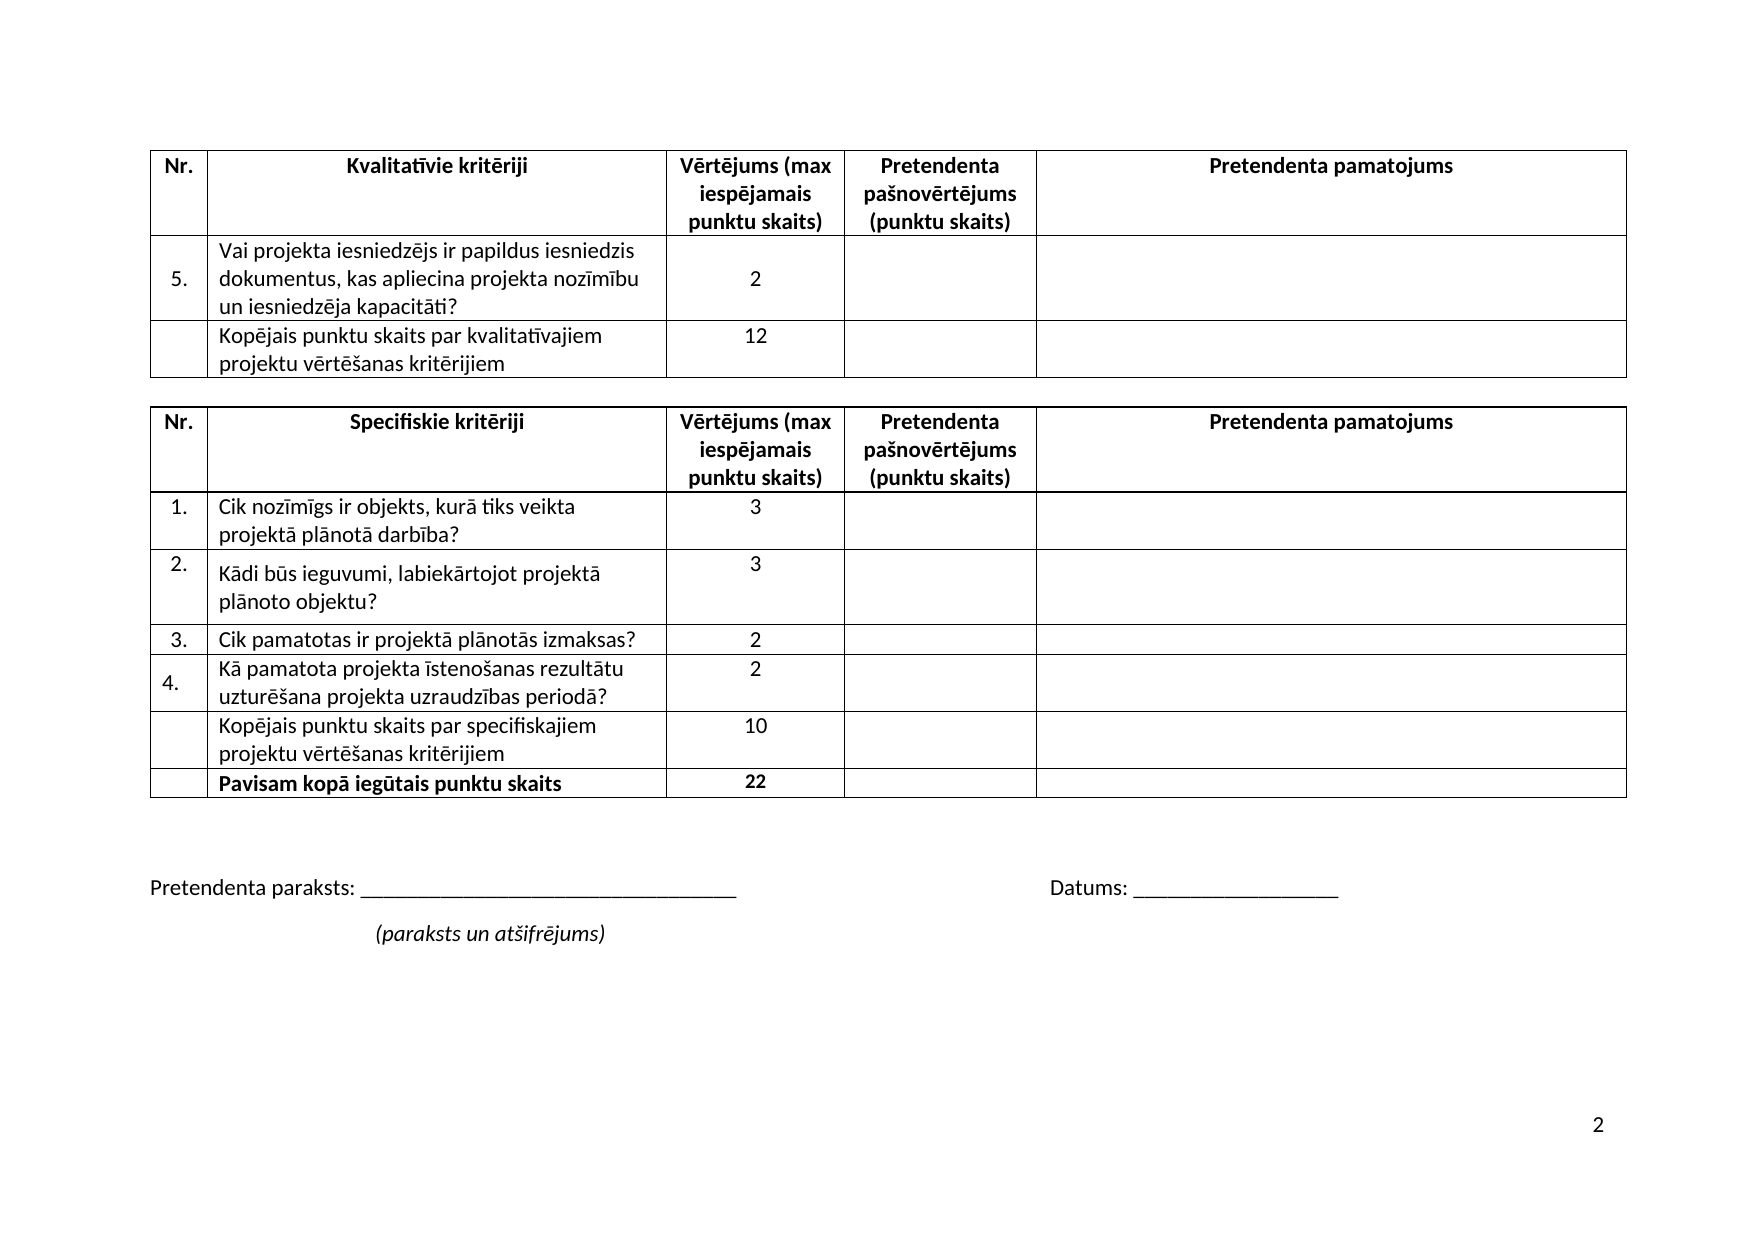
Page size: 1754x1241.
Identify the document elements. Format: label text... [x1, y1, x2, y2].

text (paraksts un atšifrējums) [150, 919, 1604, 948]
text Pretendenta paraksts: _________________________________ Datums: __________________ [150, 873, 1604, 901]
table_header [139, 150, 1627, 798]
